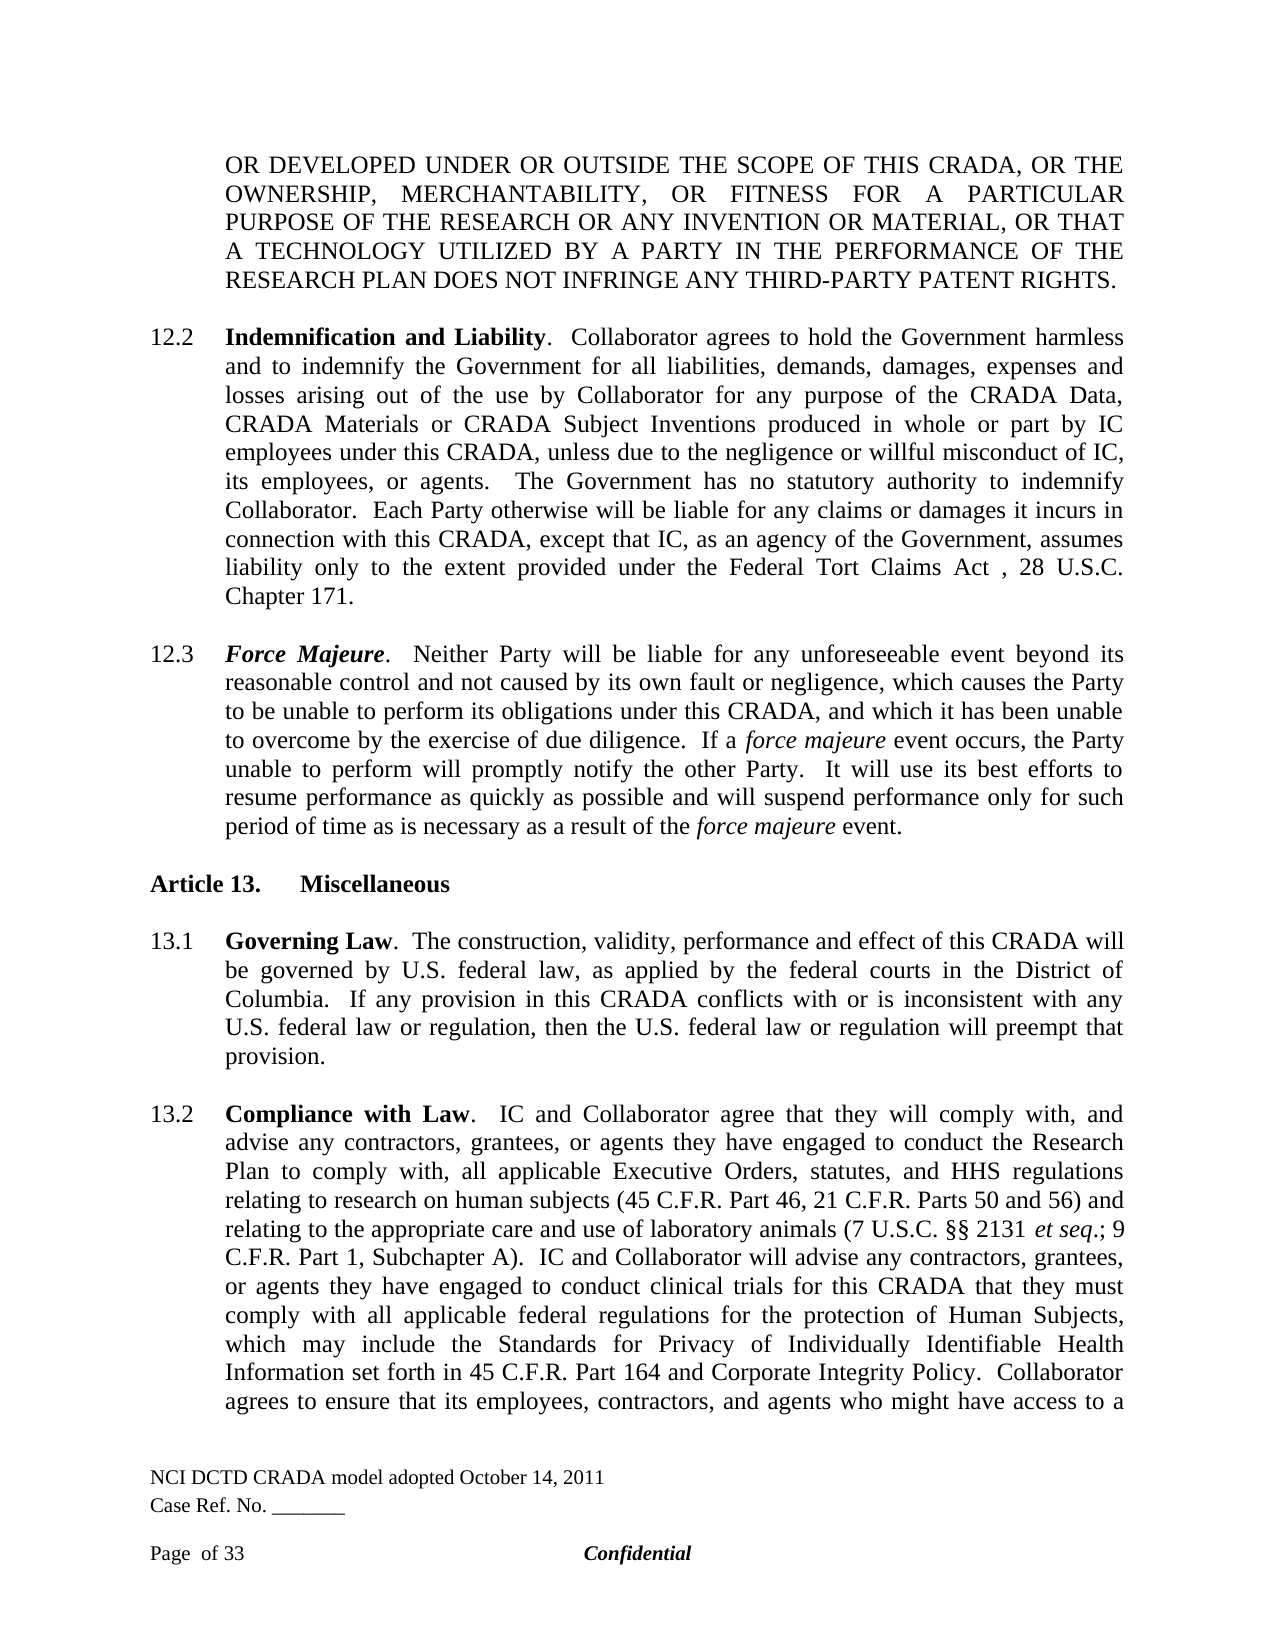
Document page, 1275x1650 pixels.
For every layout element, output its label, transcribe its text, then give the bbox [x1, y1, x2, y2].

text 12.2 Indemnification and Liability. Collaborator agrees to hold the Government harmless and to indemnify the Government for all liabilities, demands, damages, expenses and losses arising out of the use by Collaborator for any purpose of the CRADA Data, CRADA Materials or CRADA Subject Inventions produced in whole or part by IC employees under this CRADA, unless due to the negligence or willful misconduct of IC, its employees, or agents. The Government has no statutory authority to indemnify Collaborator. Each Party otherwise will be liable for any claims or damages it incurs in connection with this CRADA, except that IC, as an agency of the Government, assumes liability only to the extent provided under the Federal Tort Claims Act , 28 U.S.C. Chapter 171. [150, 322, 1125, 610]
text 13.1 Governing Law. The construction, validity, performance and effect of this CRADA will be governed by U.S. federal law, as applied by the federal courts in the District of Columbia. If any provision in this CRADA conflicts with or is inconsistent with any U.S. federal law or regulation, then the U.S. federal law or regulation will preempt that provision. [150, 926, 1125, 1070]
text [150, 1099, 1125, 1415]
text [150, 150, 1125, 294]
text Article 13. Miscellaneous [150, 869, 1125, 897]
text 12.3 Force Majeure. Neither Party will be liable for any unforeseeable event beyond its reasonable control and not caused by its own fault or negligence, which causes the Party to be unable to perform its obligations under this CRADA, and which it has been unable to overcome by the exercise of due diligence. If a force majeure event occurs, the Party unable to perform will promptly notify the other Party. It will use its best efforts to resume performance as quickly as possible and will suspend performance only for such period of time as is necessary as a result of the force majeure event. [150, 639, 1125, 840]
